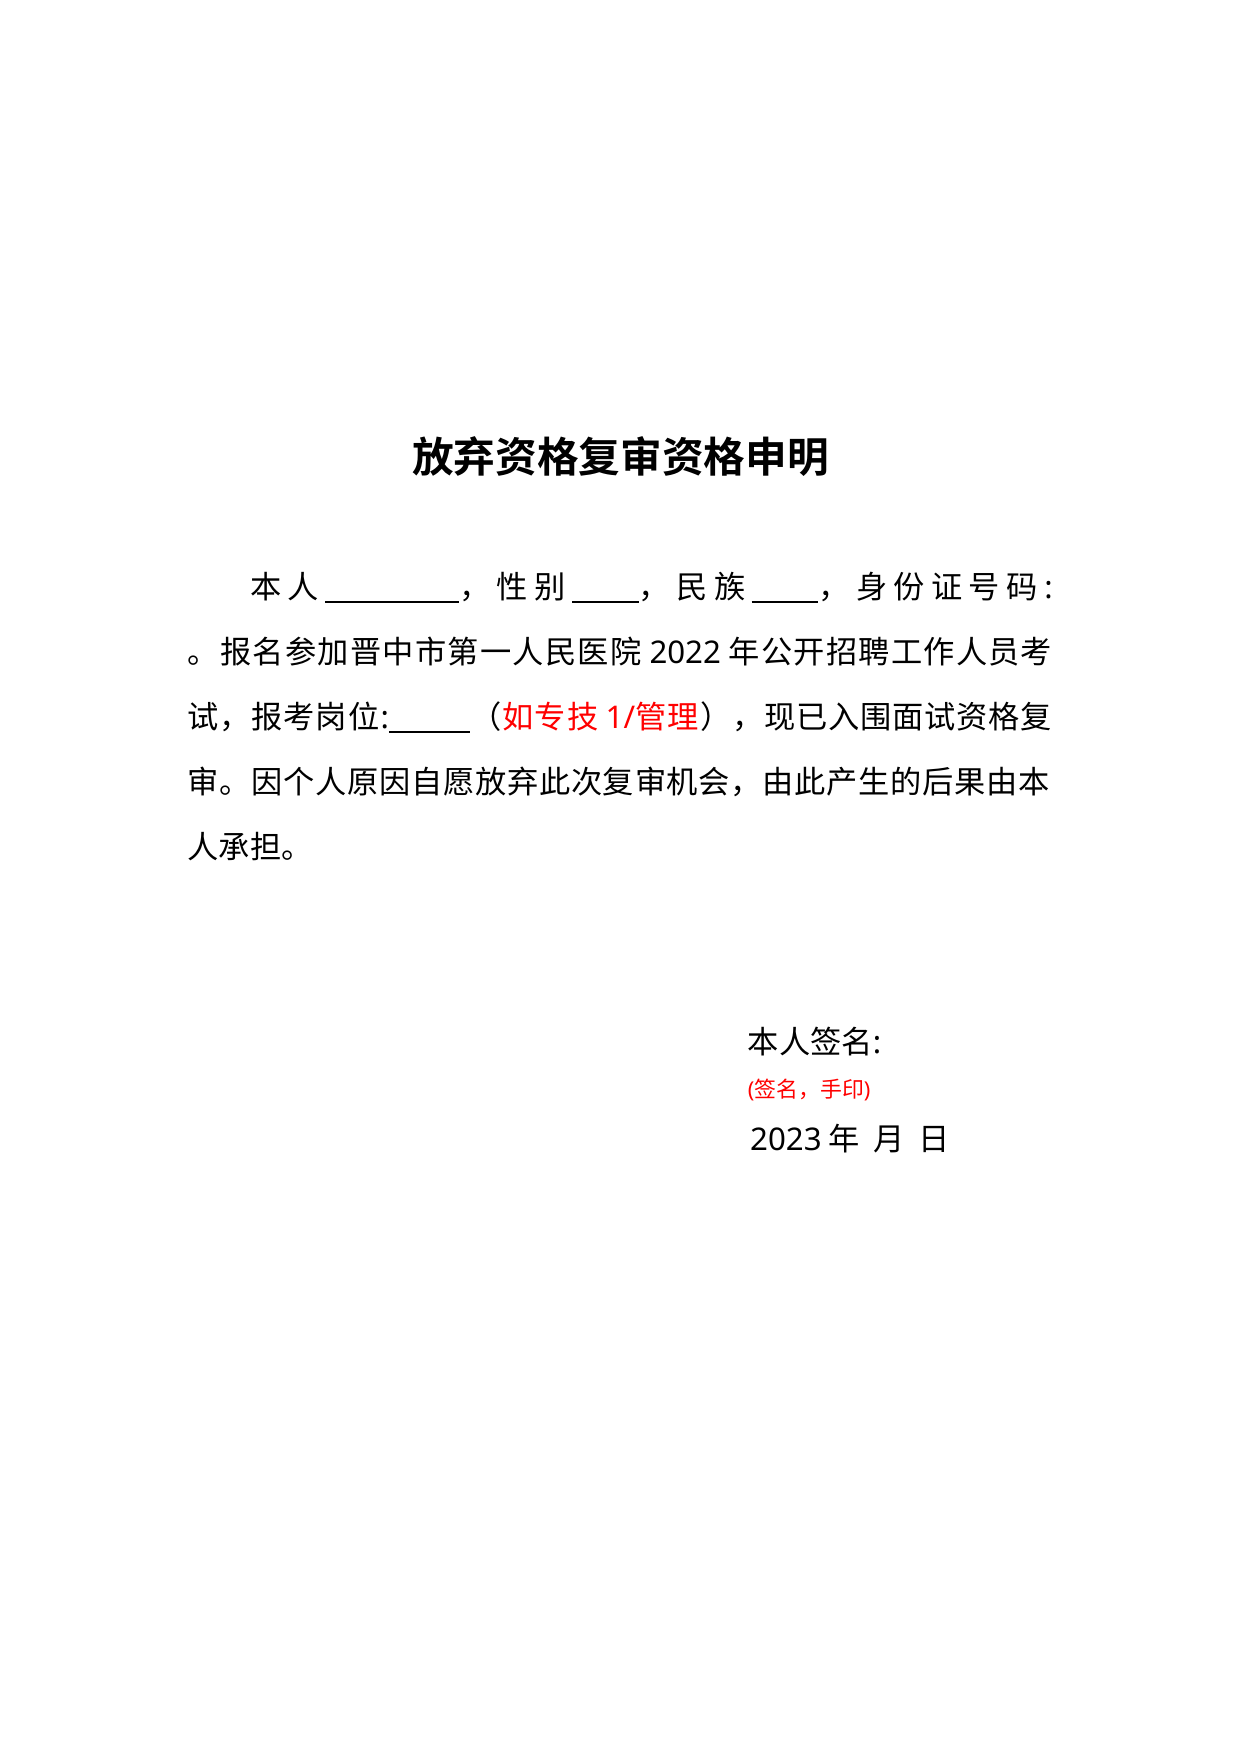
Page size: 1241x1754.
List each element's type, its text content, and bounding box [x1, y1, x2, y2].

text (签名，手印) [748, 1072, 1053, 1104]
text 2023年 月 日 [187, 1104, 1053, 1169]
text 本人 ，性别 ，民族 ，身份证号码: 。报名参加晋中市第一人民医院2022年公开招聘工作人员考试，报考岗位: （如专技1/管理），现已入围面试资格复审。因个人原因自愿放弃此次复审机会，由此产生的后果由本人承担。 [187, 552, 1053, 877]
text 放弃资格复审资格申明 [187, 422, 1053, 487]
text 本人签名: [748, 1007, 1053, 1072]
